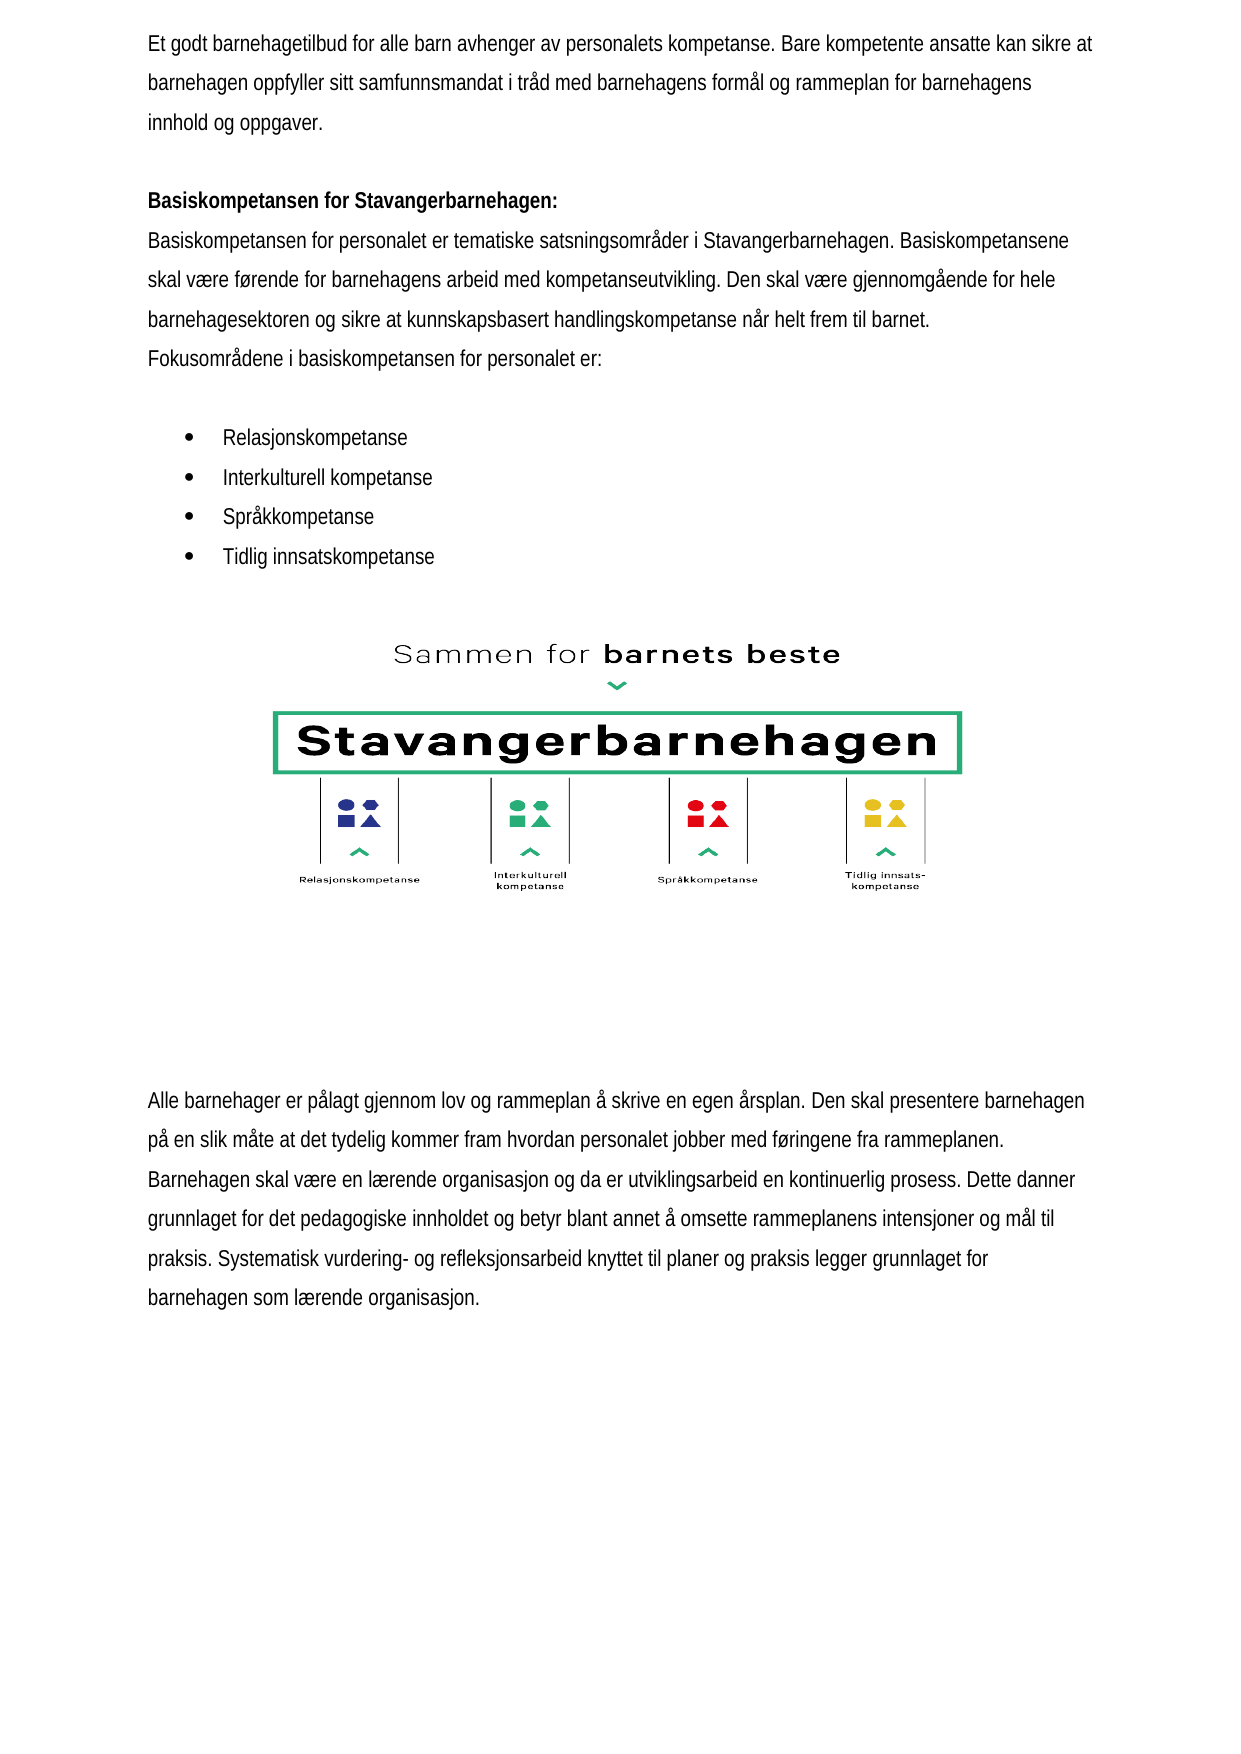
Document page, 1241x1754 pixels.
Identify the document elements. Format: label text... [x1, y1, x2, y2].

list Interkulturell kompetanse [185, 464, 1093, 490]
text Basiskompetansen for personalet er tematiske satsningsområder i Stavangerbarnehagen. Basiskompetansene skal være førende for barnehagens arbeid med kompetanseutvikling. Den skal være gjennomgående for hele barnehagesektoren og sikre at kunnskapsbasert handlingskompetanse når helt frem til barnet. [148, 227, 1093, 332]
text Alle barnehager er pålagt gjennom lov og rammeplan å skrive en egen årsplan. Den skal presentere barnehagen på en slik måte at det tydelig kommer fram hvordan personalet jobber med føringene fra rammeplanen. [148, 1087, 1093, 1153]
text Et godt barnehagetilbud for alle barn avhenger av personalets kompetanse. Bare kompetente ansatte kan sikre at barnehagen oppfyller sitt samfunnsmandat i tråd med barnehagens formål og rammeplan for barnehagens innhold og oppgaver. [148, 29, 1093, 135]
text Barnehagen skal være en lærende organisasjon og da er utviklingsarbeid en kontinuerlig prosess. Dette danner grunnlaget for det pedagogiske innholdet og betyr blant annet å omsette rammeplanens intensjoner og mål til praksis. Systematisk vurdering- og refleksjonsarbeid knyttet til planer og praksis legger grunnlaget for barnehagen som lærende organisasjon. [148, 1166, 1093, 1311]
text Fokusområdene i basiskompetansen for personalet er: [148, 345, 1093, 372]
list Tidlig innsatskompetanse [185, 543, 1093, 569]
text Basiskompetansen for Stavangerbarnehagen: [148, 187, 1093, 214]
picture [147, 598, 1087, 1073]
list Språkkompetanse [185, 503, 1093, 530]
list Relasjonskompetanse [185, 424, 1093, 451]
